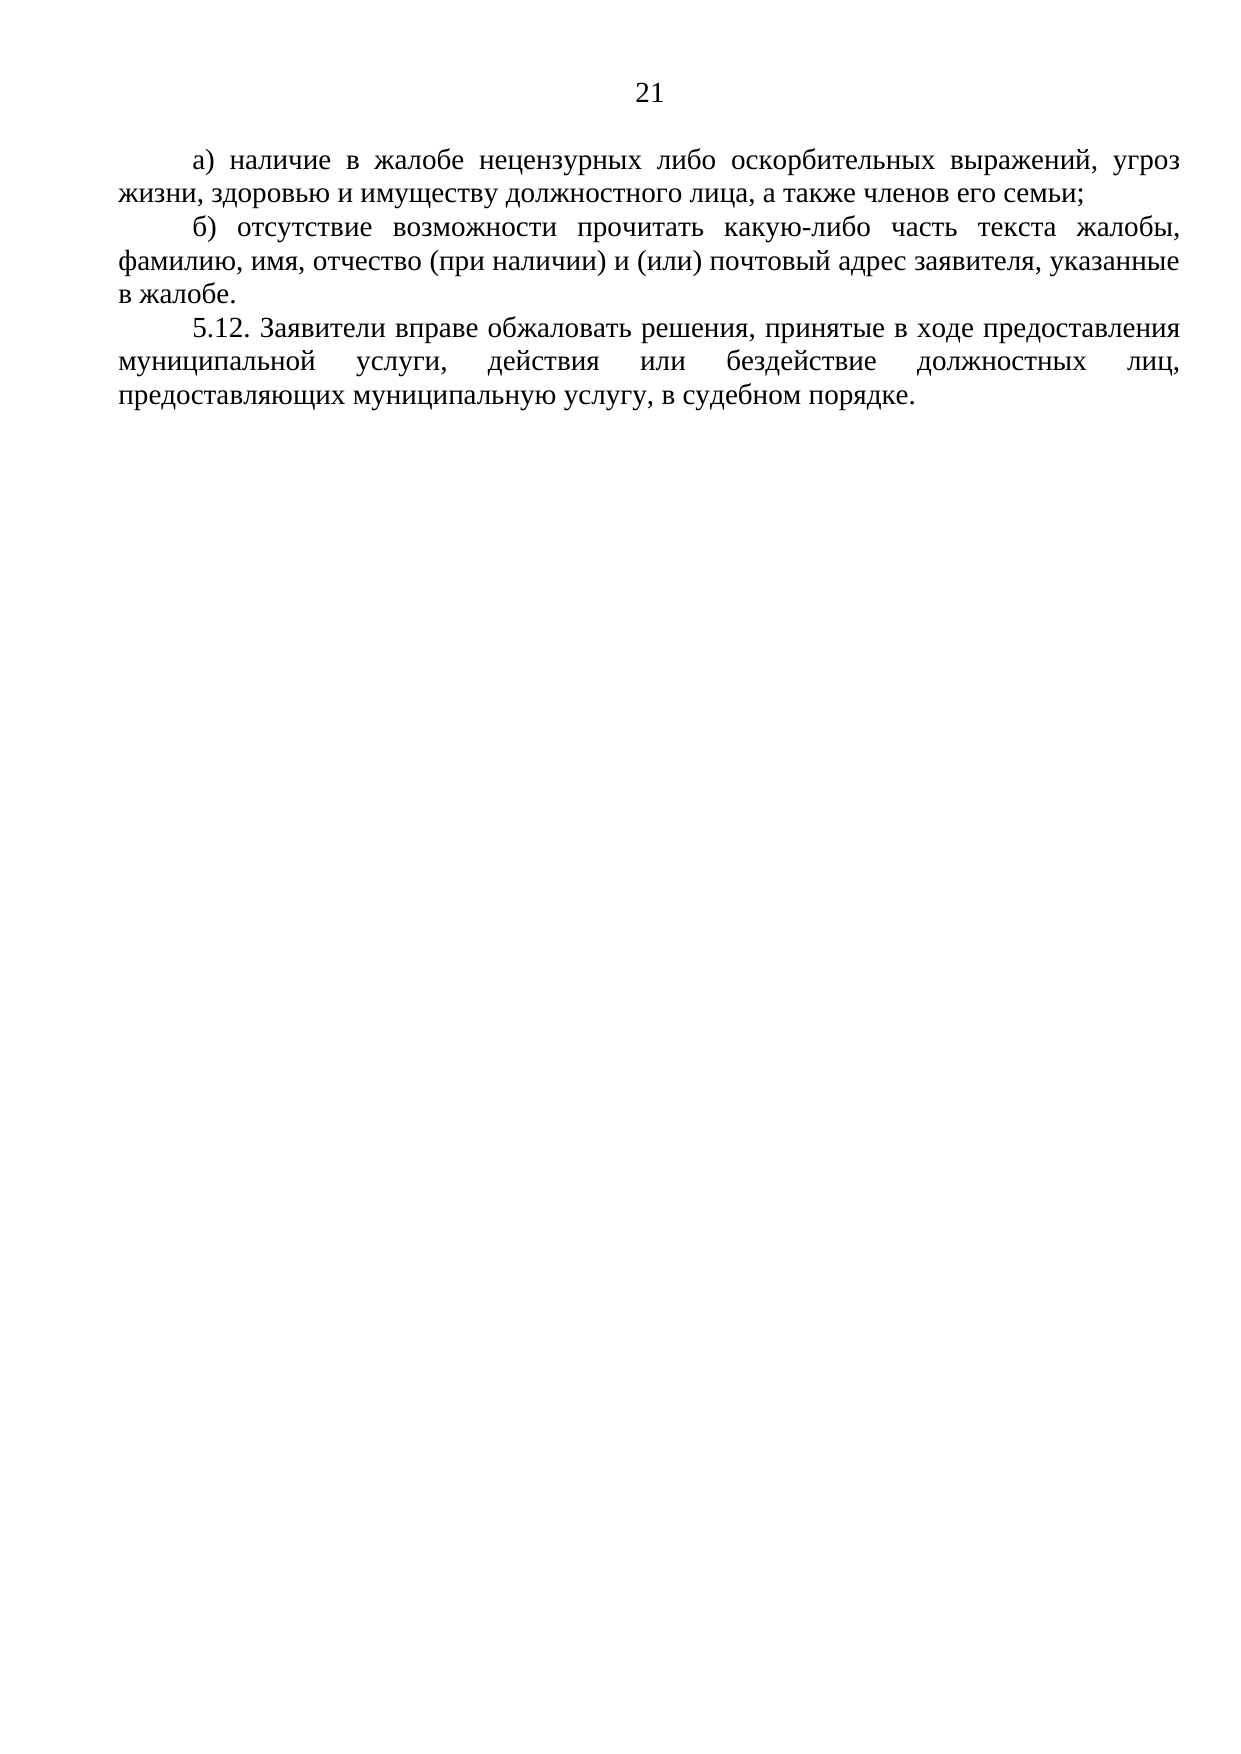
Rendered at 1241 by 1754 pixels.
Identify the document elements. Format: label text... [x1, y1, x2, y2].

text б) отсутствие возможности прочитать какую-либо часть текста жалобы, фамилию, имя, отчество (при наличии) и (или) почтовый адрес заявителя, указанные в жалобе. [118, 209, 1181, 310]
text 5.12. Заявители вправе обжаловать решения, принятые в ходе предоставления муниципальной услуги, действия или бездействие должностных лиц, предоставляющих муниципальную услугу, в судебном порядке. [118, 310, 1181, 410]
text а) наличие в жалобе нецензурных либо оскорбительных выражений, угроз жизни, здоровью и имуществу должностного лица, а также членов его семьи; [118, 142, 1181, 209]
